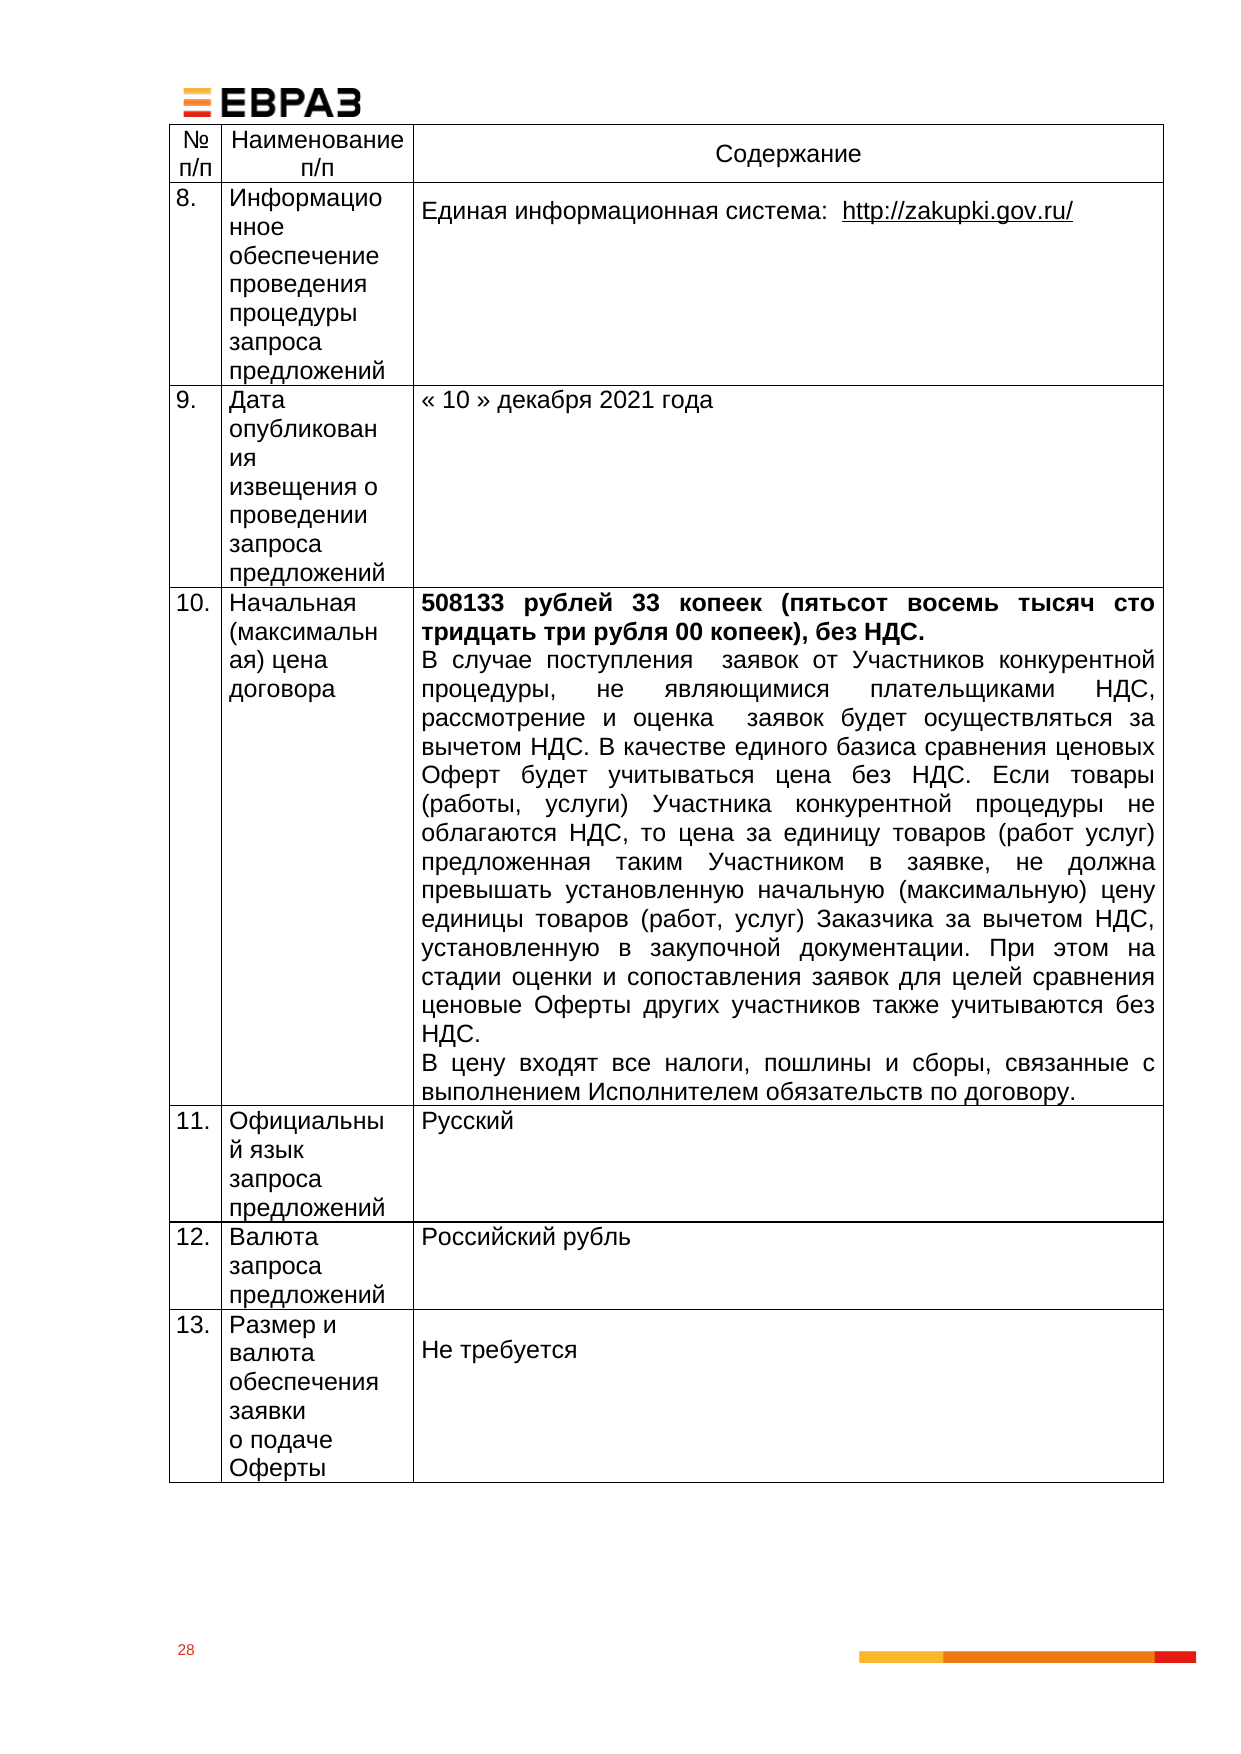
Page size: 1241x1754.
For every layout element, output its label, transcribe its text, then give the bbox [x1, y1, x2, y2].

table_cell [170, 1223, 221, 1309]
table_cell [170, 183, 221, 384]
picture [857, 1650, 1197, 1663]
table_cell Не требуется [414, 1310, 1163, 1482]
picture [183, 88, 361, 117]
table_cell 508133 рублей 33 копеек (пятьсот восемь тысяч сто тридцать три рубля 00 копеек), без НДС. В случае поступления заявок от Участников конкурентной процедуры, не являющимися плательщиками НДС, рассмотрение и оценка заявок будет осуществляться за вычетом НДС. В качестве единого базиса сравнения ценовых Оферт будет учитываться цена без НДС. Если товары (работы, услуги) Участника конкурентной процедуры не облагаются НДС, то цена за единицу товаров (работ услуг) предложенная таким Участником в заявке, не должна превышать установленную начальную (максимальную) цену единицы товаров (работ, услуг) Заказчика за вычетом НДС, установленную в закупочной документации. При этом на стадии оценки и сопоставления заявок для целей сравнения ценовые Оферты других участников также учитываются без НДС. В цену входят все налоги, пошлины и сборы, связанные с выполнением Исполнителем обязательств по договору. [414, 588, 1163, 1105]
table_cell [170, 1310, 221, 1482]
table_cell « 10 » декабря 2021 года [414, 386, 1163, 587]
table_cell Информационное обеспечение проведения процедуры запроса предложений [222, 183, 413, 384]
table_cell Дата опубликования извещения о проведении запроса предложений [222, 386, 413, 587]
table_cell Размер и валюта обеспечения заявки о подаче Оферты [222, 1310, 413, 1482]
table_cell Официальный язык запроса предложений [222, 1106, 413, 1221]
table_cell Российский рубль [414, 1223, 1163, 1309]
table_cell [170, 588, 221, 1105]
table_cell Русский [414, 1106, 1163, 1221]
table_cell [170, 386, 221, 587]
table_cell [170, 1106, 221, 1221]
table_header Содержание [414, 125, 1163, 182]
table_cell Единая информационная система: http://zakupki.gov.ru/ [414, 183, 1163, 384]
table_header № п/п [170, 125, 221, 182]
table_cell Валюта запроса предложений [222, 1223, 413, 1309]
table_cell Начальная (максимальная) цена договора [222, 588, 413, 1105]
table_header Наименование п/п [222, 125, 413, 182]
